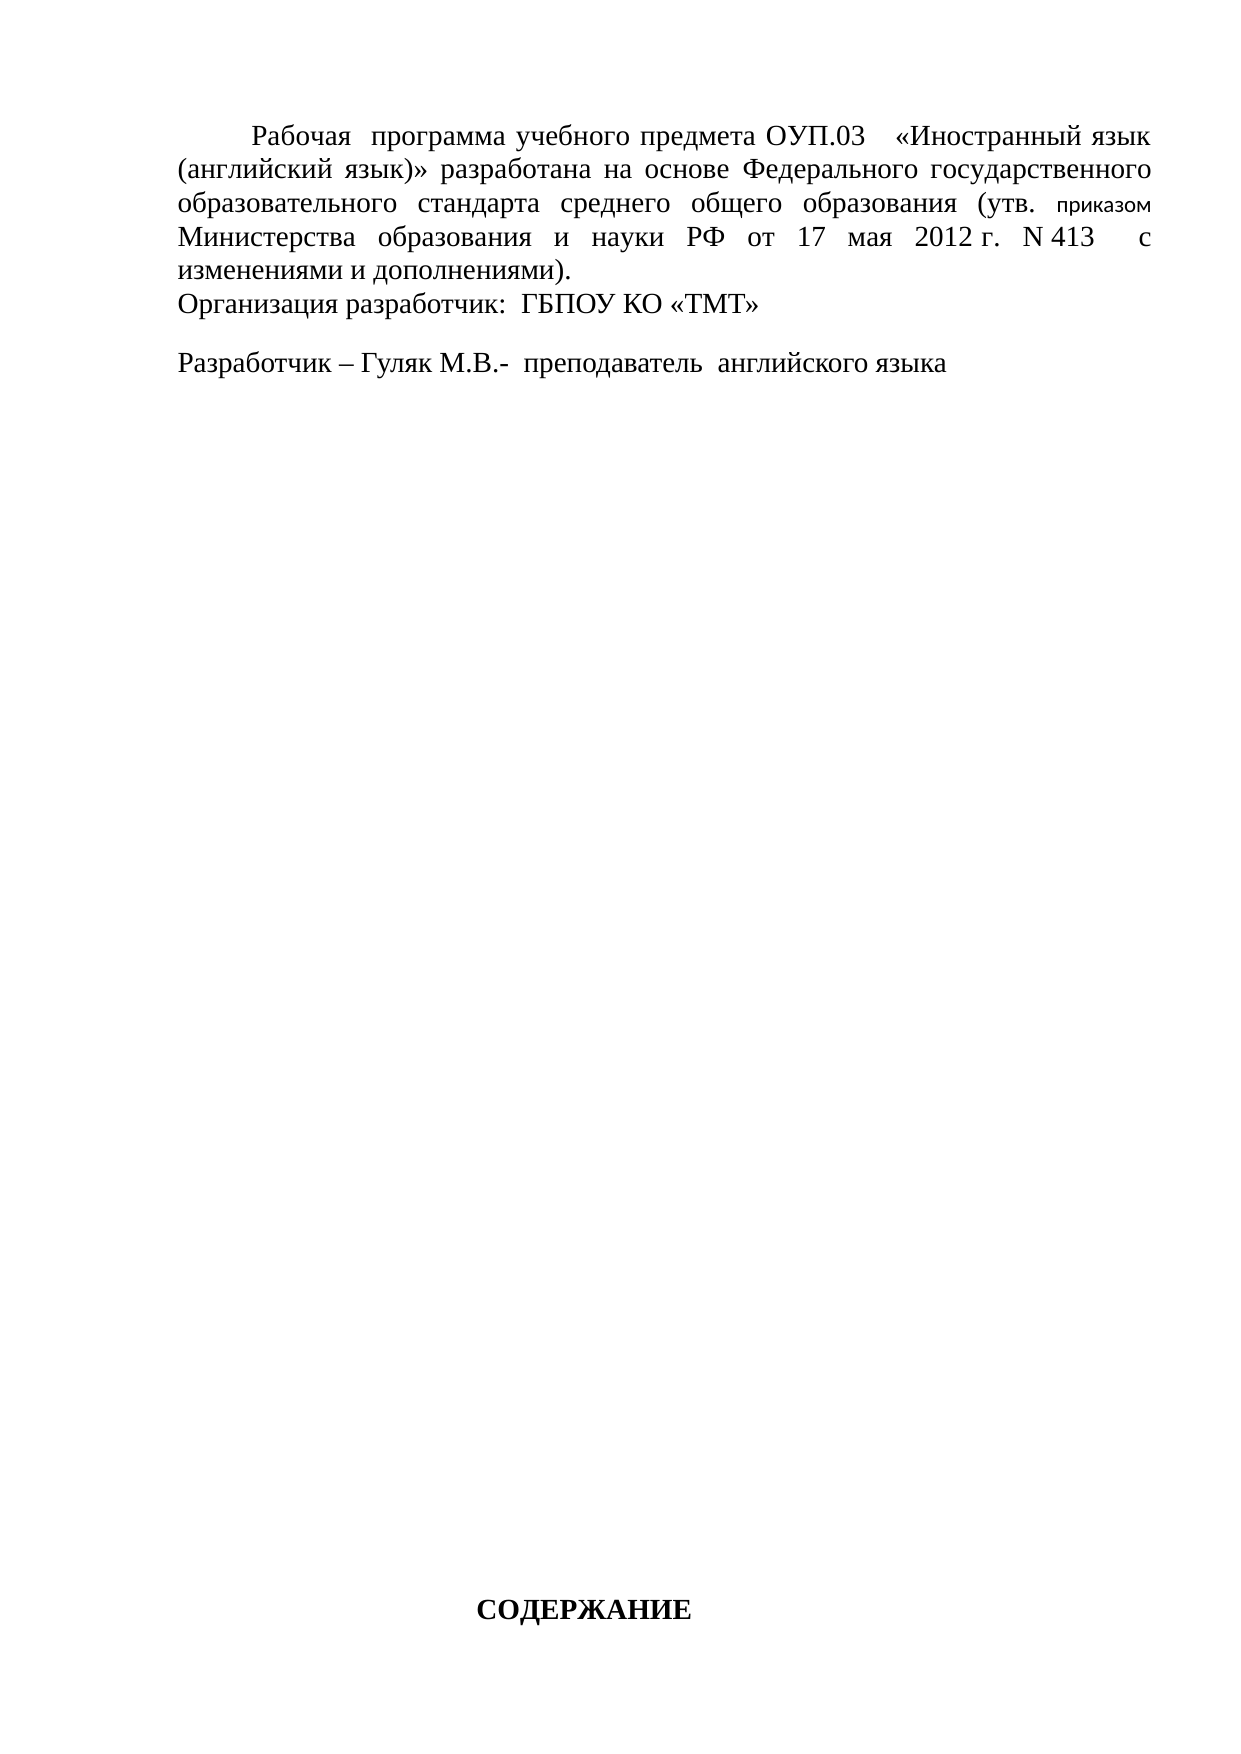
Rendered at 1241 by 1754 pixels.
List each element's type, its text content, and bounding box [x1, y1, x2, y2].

text СОДЕРЖАНИЕ [177, 1592, 1152, 1625]
text Разработчик – Гуляк М.В.- преподаватель английского языка [177, 345, 1152, 379]
text Рабочая программа учебного предмета ОУП.03 «Иностранный язык (английский язык)» разработана на основе Федерального государственного образовательного стандарта среднего общего образования (утв. приказом Министерства образования и науки РФ от 17 мая 2012 г. N 413 с изменениями и дополнениями). [177, 118, 1152, 286]
text Организация разработчик: ГБПОУ КО «ТМТ» [177, 286, 1152, 319]
